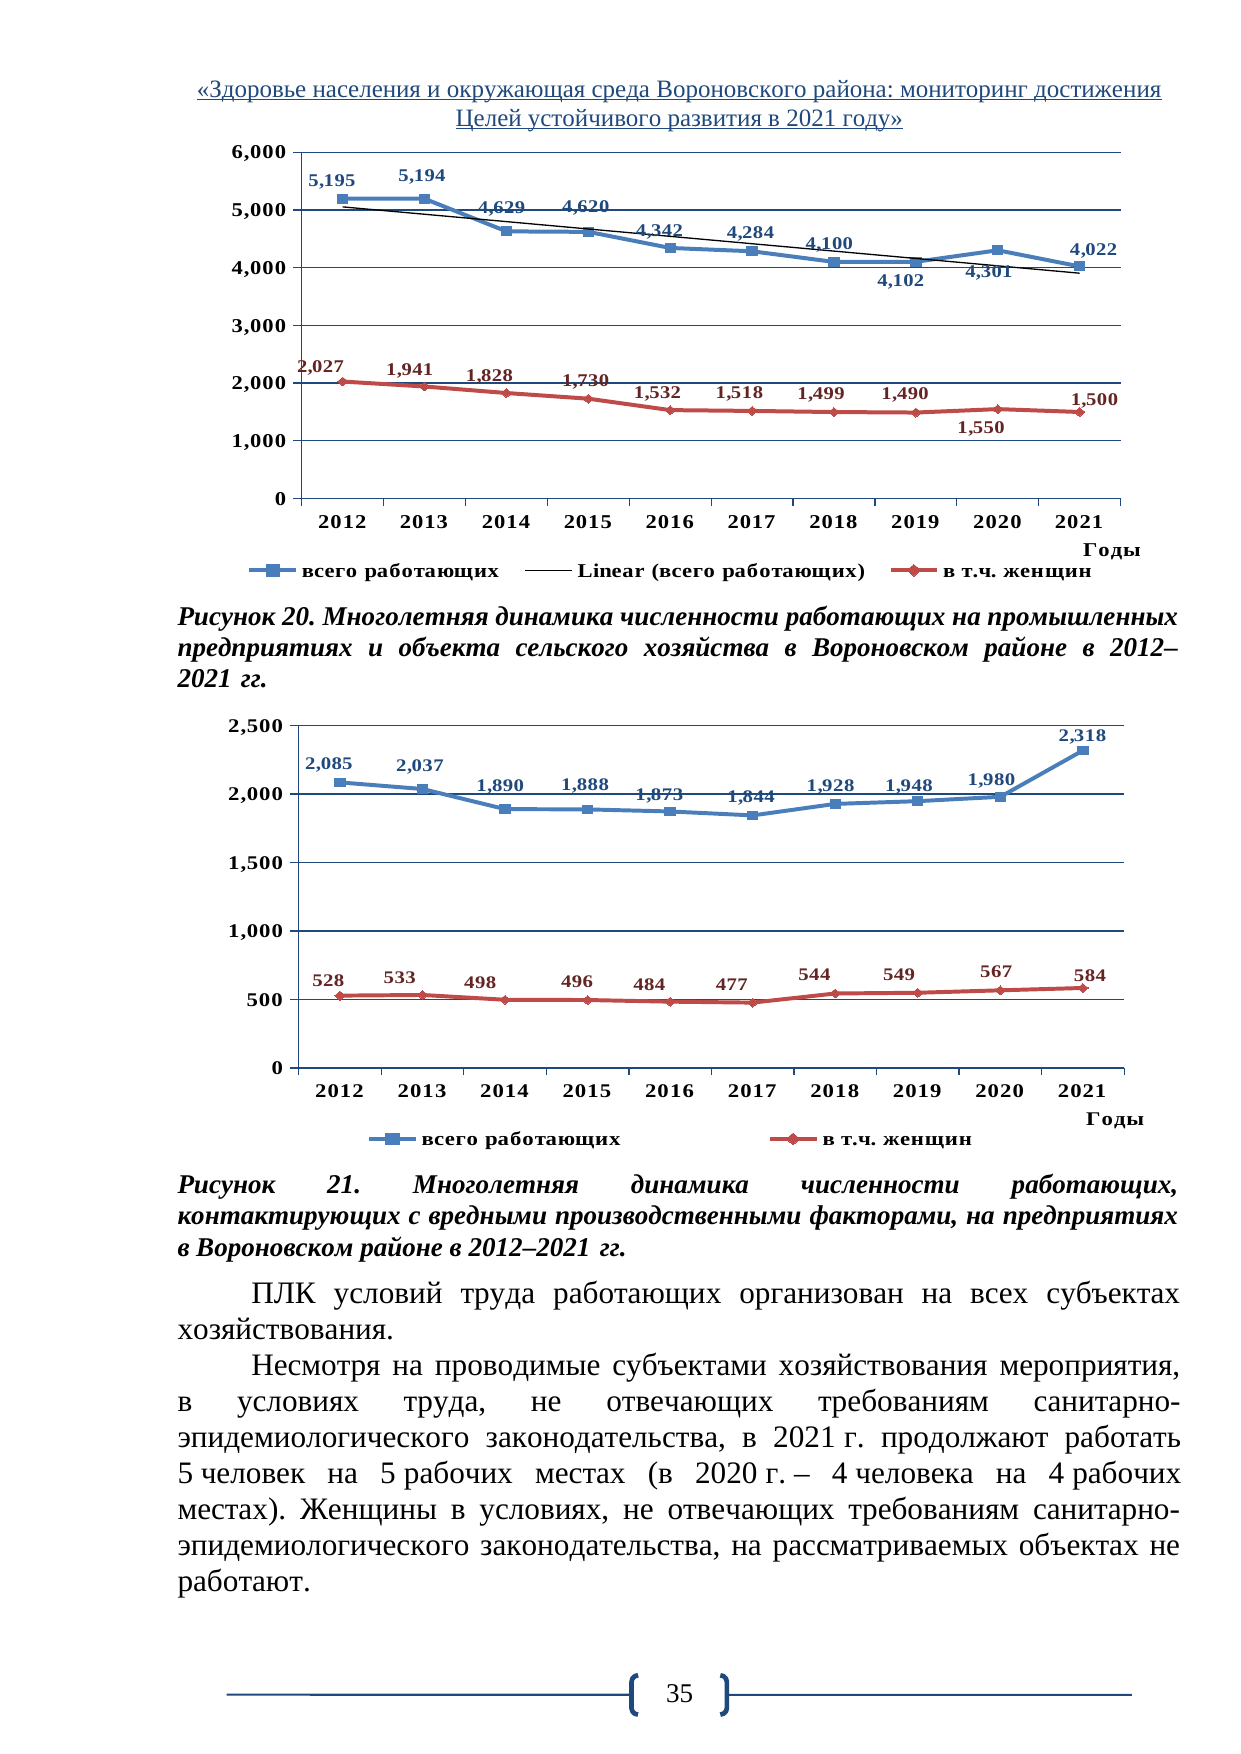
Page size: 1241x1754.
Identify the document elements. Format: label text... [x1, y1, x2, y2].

text Несмотря на проводимые субъектами хозяйствования мероприятия, в условиях труда, не отвечающих требованиям санитарно-эпидемиологического законодательства, в 2021 г. продолжают работать 5 человек на 5 рабочих местах (в 2020 г. – 4 человека на 4 рабочих местах). Женщины в условиях, не отвечающих требованиям санитарно-эпидемиологического законодательства, на рассматриваемых объектах не работают. [177, 1346, 1181, 1598]
text ПЛК условий труда работающих организован на всех субъектах хозяйствования. [177, 1274, 1181, 1346]
text Рисунок 21. Многолетняя динамика численности работающих, контактирующих с вредными производственными факторами, на предприятиях в Вороновском районе в 2012–2021 гг. [177, 1168, 1181, 1262]
text Рисунок 20. Многолетняя динамика численности работающих на промышленных предприятиях и объекта сельского хозяйства в Вороновском районе в 2012–2021 гг. [177, 600, 1181, 693]
